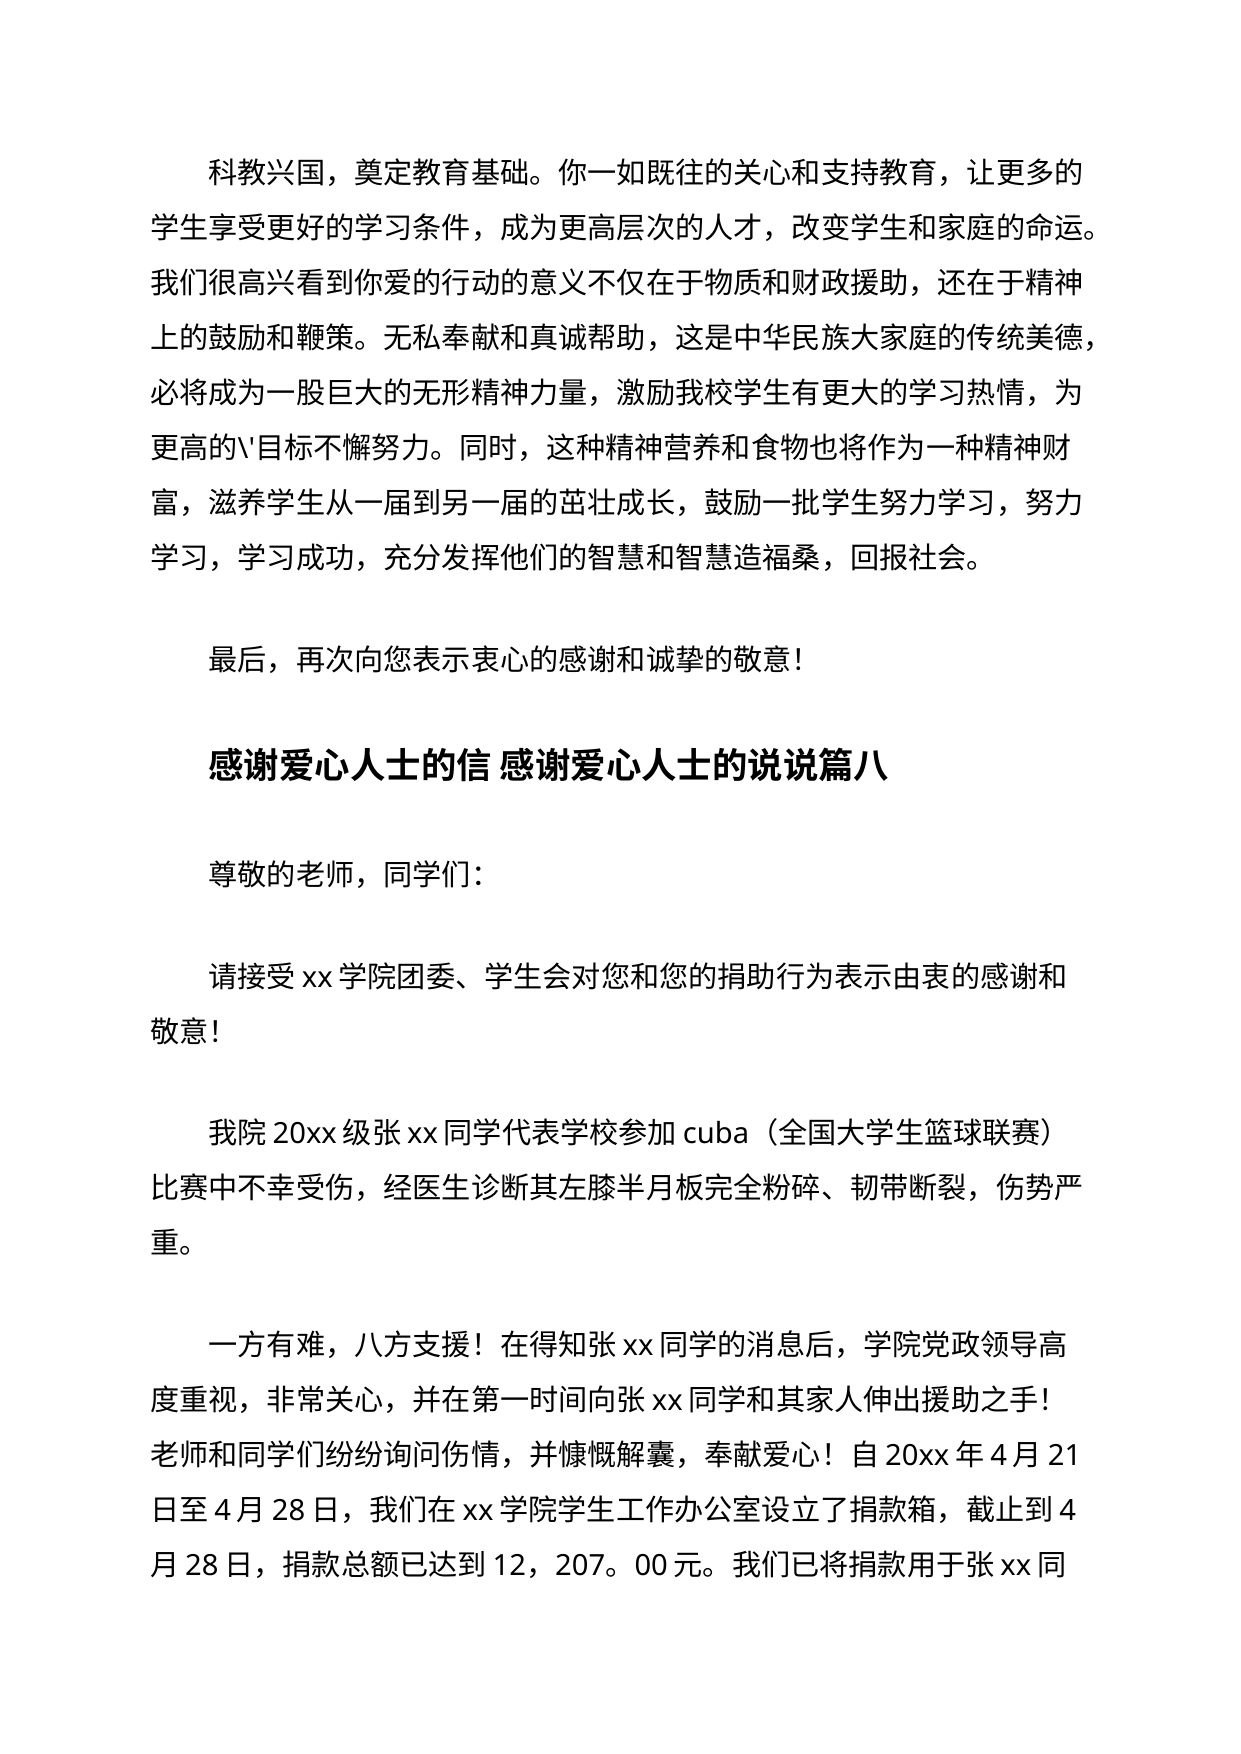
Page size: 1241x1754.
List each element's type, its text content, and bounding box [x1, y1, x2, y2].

text 最后，再次向您表示衷心的感谢和诚挚的敬意！ [150, 636, 1090, 678]
text 请接受xx学院团委、学生会对您和您的捐助行为表示由衷的感谢和敬意！ [150, 953, 1090, 1050]
text 我院20xx级张xx同学代表学校参加cuba（全国大学生篮球联赛）比赛中不幸受伤，经医生诊断其左膝半月板完全粉碎、韧带断裂，伤势严重。 [150, 1110, 1090, 1262]
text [150, 1322, 1090, 1584]
text 科教兴国，奠定教育基础。你一如既往的关心和支持教育，让更多的学生享受更好的学习条件，成为更高层次的人才，改变学生和家庭的命运。我们很高兴看到你爱的行动的意义不仅在于物质和财政援助，还在于精神上的鼓励和鞭策。无私奉献和真诚帮助，这是中华民族大家庭的传统美德，必将成为一股巨大的无形精神力量，激励我校学生有更大的学习热情，为更高的\'目标不懈努力。同时，这种精神营养和食物也将作为一种精神财富，滋养学生从一届到另一届的茁壮成长，鼓励一批学生努力学习，努力学习，学习成功，充分发挥他们的智慧和智慧造福桑，回报社会。 [150, 150, 1090, 577]
text 感谢爱心人士的信 感谢爱心人士的说说篇八 [150, 738, 1090, 789]
text 尊敬的老师，同学们： [150, 851, 1090, 894]
